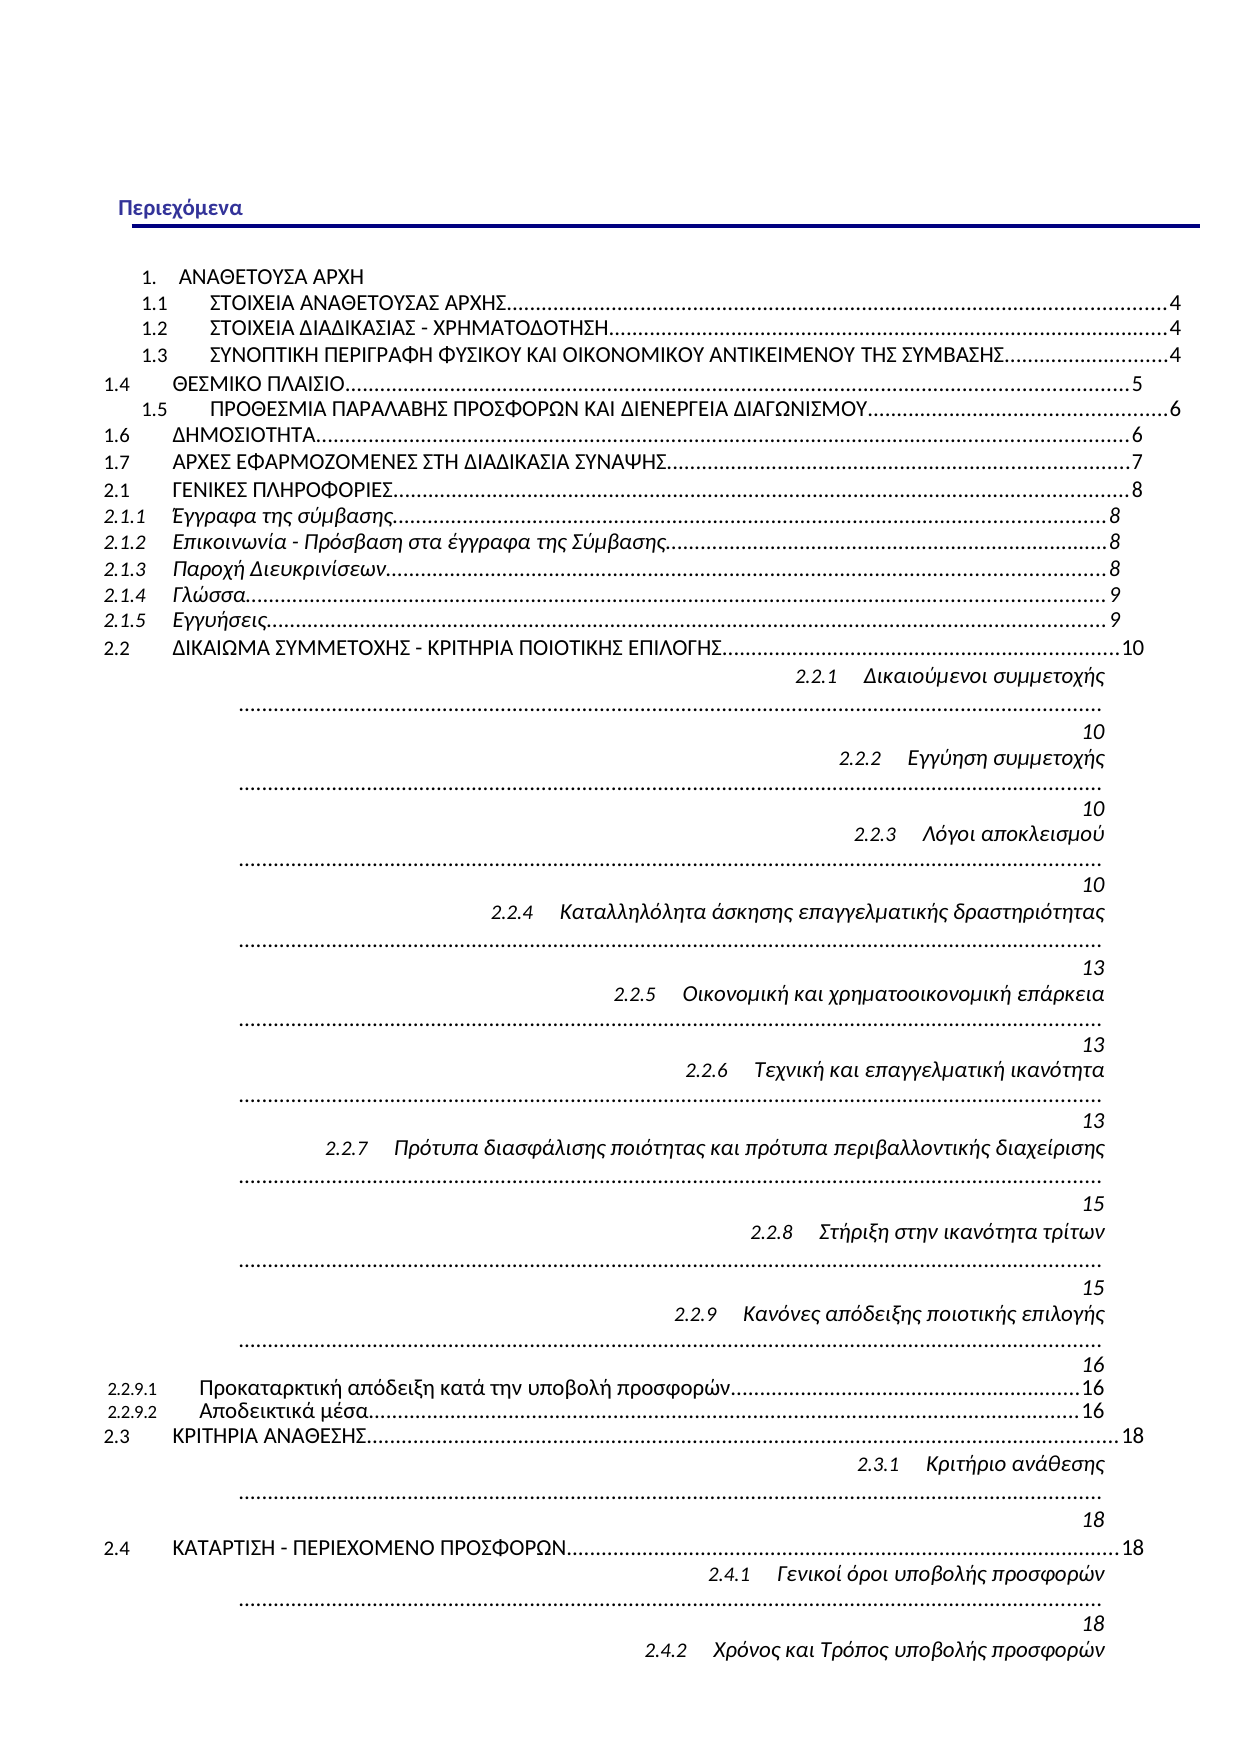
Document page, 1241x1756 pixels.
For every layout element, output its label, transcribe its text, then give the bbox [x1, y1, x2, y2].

text Περιεχόμενα [118, 193, 1194, 221]
list ΑΝΑΘΕΤΟΥΣΑ ΑΡΧΗ [141, 262, 1194, 290]
